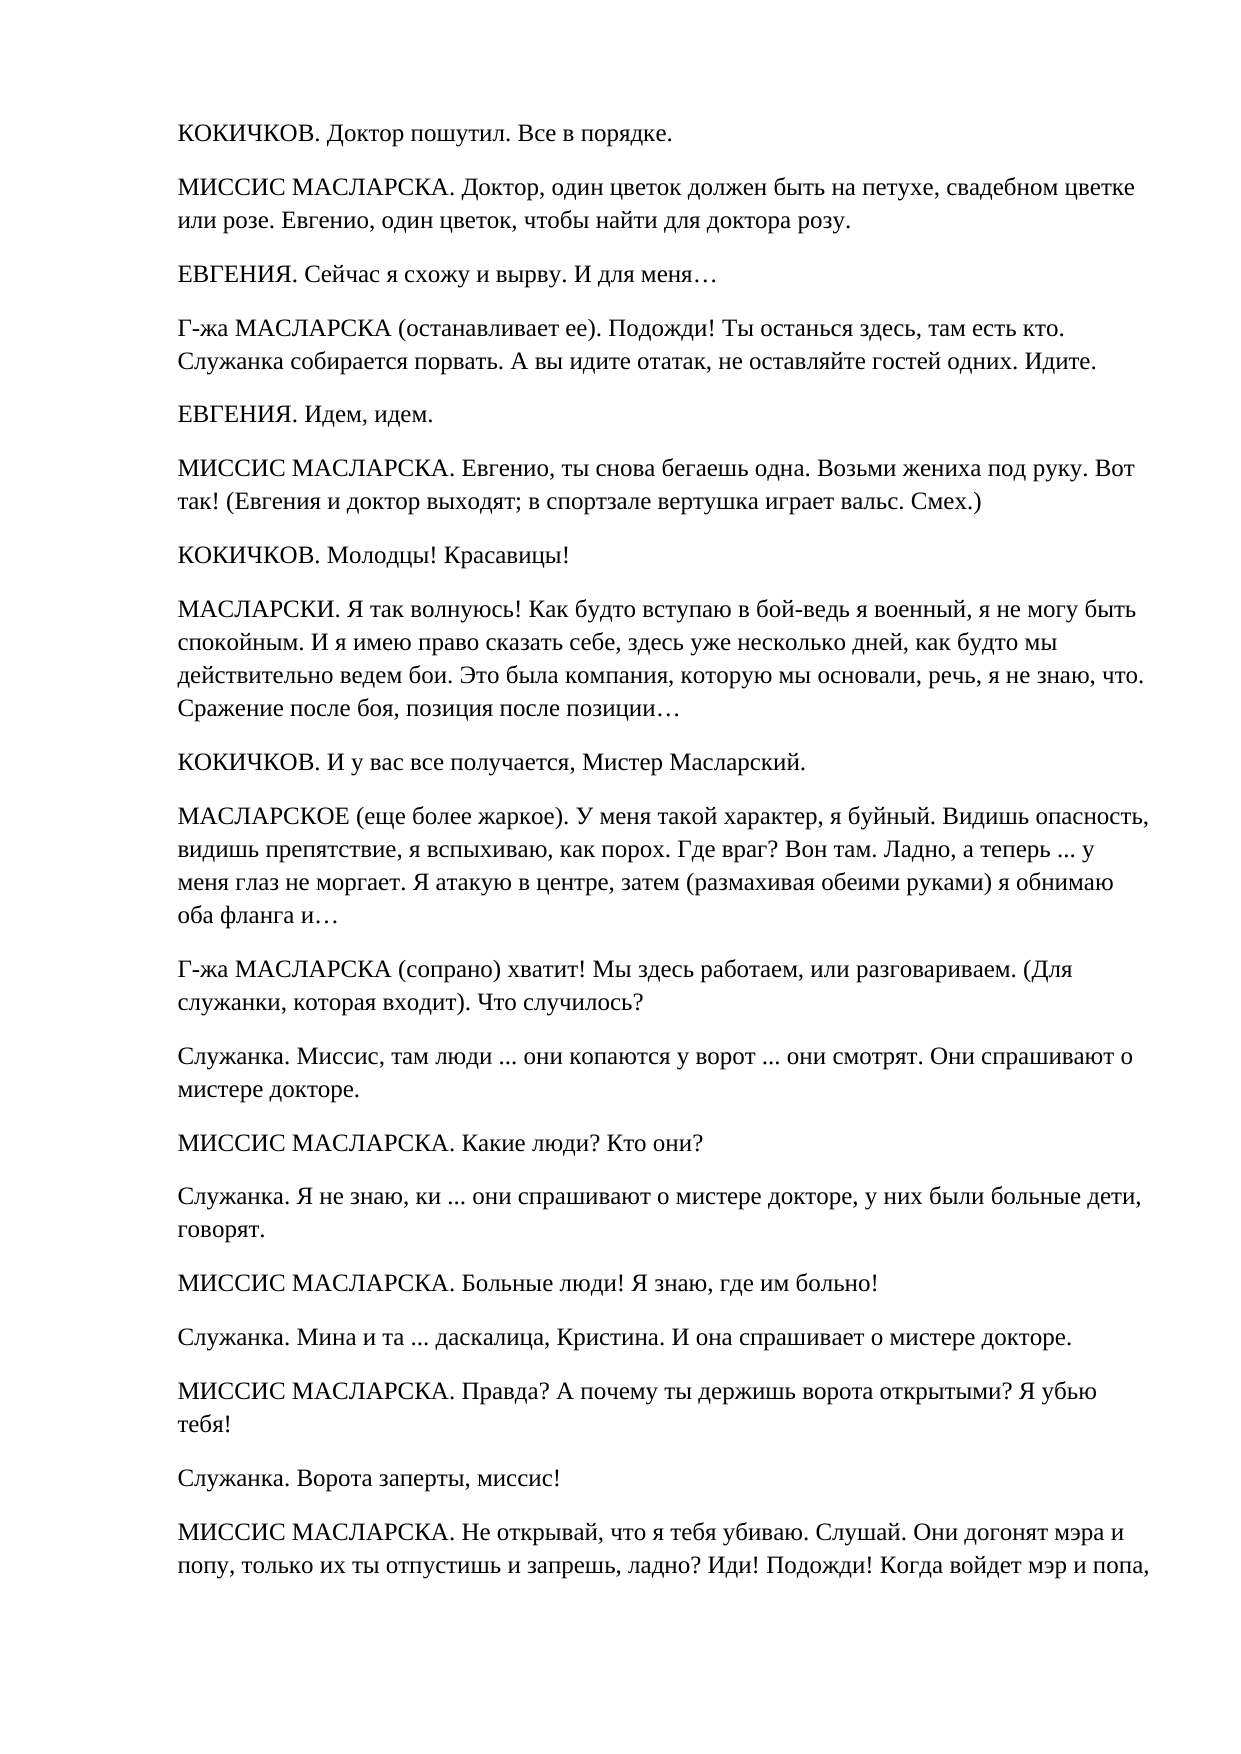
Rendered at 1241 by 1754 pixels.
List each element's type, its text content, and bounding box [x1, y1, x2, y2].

text ЕВГЕНИЯ. Сейчас я схожу и вырву. И для меня… [177, 259, 1152, 288]
text МИССИС МАСЛАРСКА. Больные люди! Я знаю, где им больно! [177, 1268, 1152, 1297]
text МАСЛАРСКИ. Я так волнуюсь! Как будто вступаю в бой-ведь я военный, я не могу быть спокойным. И я имею право сказать себе, здесь уже несколько дней, как будто мы действительно ведем бои. Это была компания, которую мы основали, речь, я не знаю, что. Сражение после боя, позиция после позиции… [177, 594, 1152, 722]
text МИССИС МАСЛАРСКА. Правда? А почему ты держишь ворота открытыми? Я убью тебя! [177, 1376, 1152, 1438]
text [177, 1517, 1152, 1578]
text Служанка. Ворота заперты, миссис! [177, 1463, 1152, 1492]
text Служанка. Миссис, там люди ... они копаются у ворот ... они смотрят. Они спрашивают о мистере докторе. [177, 1041, 1152, 1102]
text ЕВГЕНИЯ. Идем, идем. [177, 399, 1152, 428]
text МАСЛАРСКОЕ (еще более жаркое). У меня такой характер, я буйный. Видишь опасность, видишь препятствие, я вспыхиваю, как порох. Где враг? Вон там. Ладно, а теперь ... у меня глаз не моргает. Я атакую в центре, затем (размахивая обеими руками) я обнимаю оба фланга и… [177, 801, 1152, 929]
text КОКИЧКОВ. Молодцы! Красавицы! [177, 540, 1152, 569]
text КОКИЧКОВ. И у вас все получается, Мистер Масларский. [177, 747, 1152, 776]
text МИССИС МАСЛАРСКА. Какие люди? Кто они? [177, 1128, 1152, 1156]
text Служанка. Я не знаю, ки ... они спрашивают о мистере докторе, у них были больные дети, говорят. [177, 1181, 1152, 1243]
text Служанка. Мина и та ... даскалица, Кристина. И она спрашивает о мистере докторе. [177, 1322, 1152, 1351]
text Г-жа МАСЛАРСКА (останавливает ее). Подожди! Ты останься здесь, там есть кто. Служанка собирается порвать. А вы идите отатак, не оставляйте гостей одних. Идите. [177, 313, 1152, 374]
text МИССИС МАСЛАРСКА. Доктор, один цветок должен быть на петухе, свадебном цветке или розе. Евгенио, один цветок, чтобы найти для доктора розу. [177, 172, 1152, 234]
text КОКИЧКОВ. Доктор пошутил. Все в порядке. [177, 118, 1152, 147]
text Г-жа МАСЛАРСКА (сопрано) хватит! Мы здесь работаем, или разговариваем. (Для служанки, которая входит). Что случилось? [177, 954, 1152, 1016]
text МИССИС МАСЛАРСКА. Евгенио, ты снова бегаешь одна. Возьми жениха под руку. Вот так! (Евгения и доктор выходят; в спортзале вертушка играет вальс. Смех.) [177, 453, 1152, 515]
